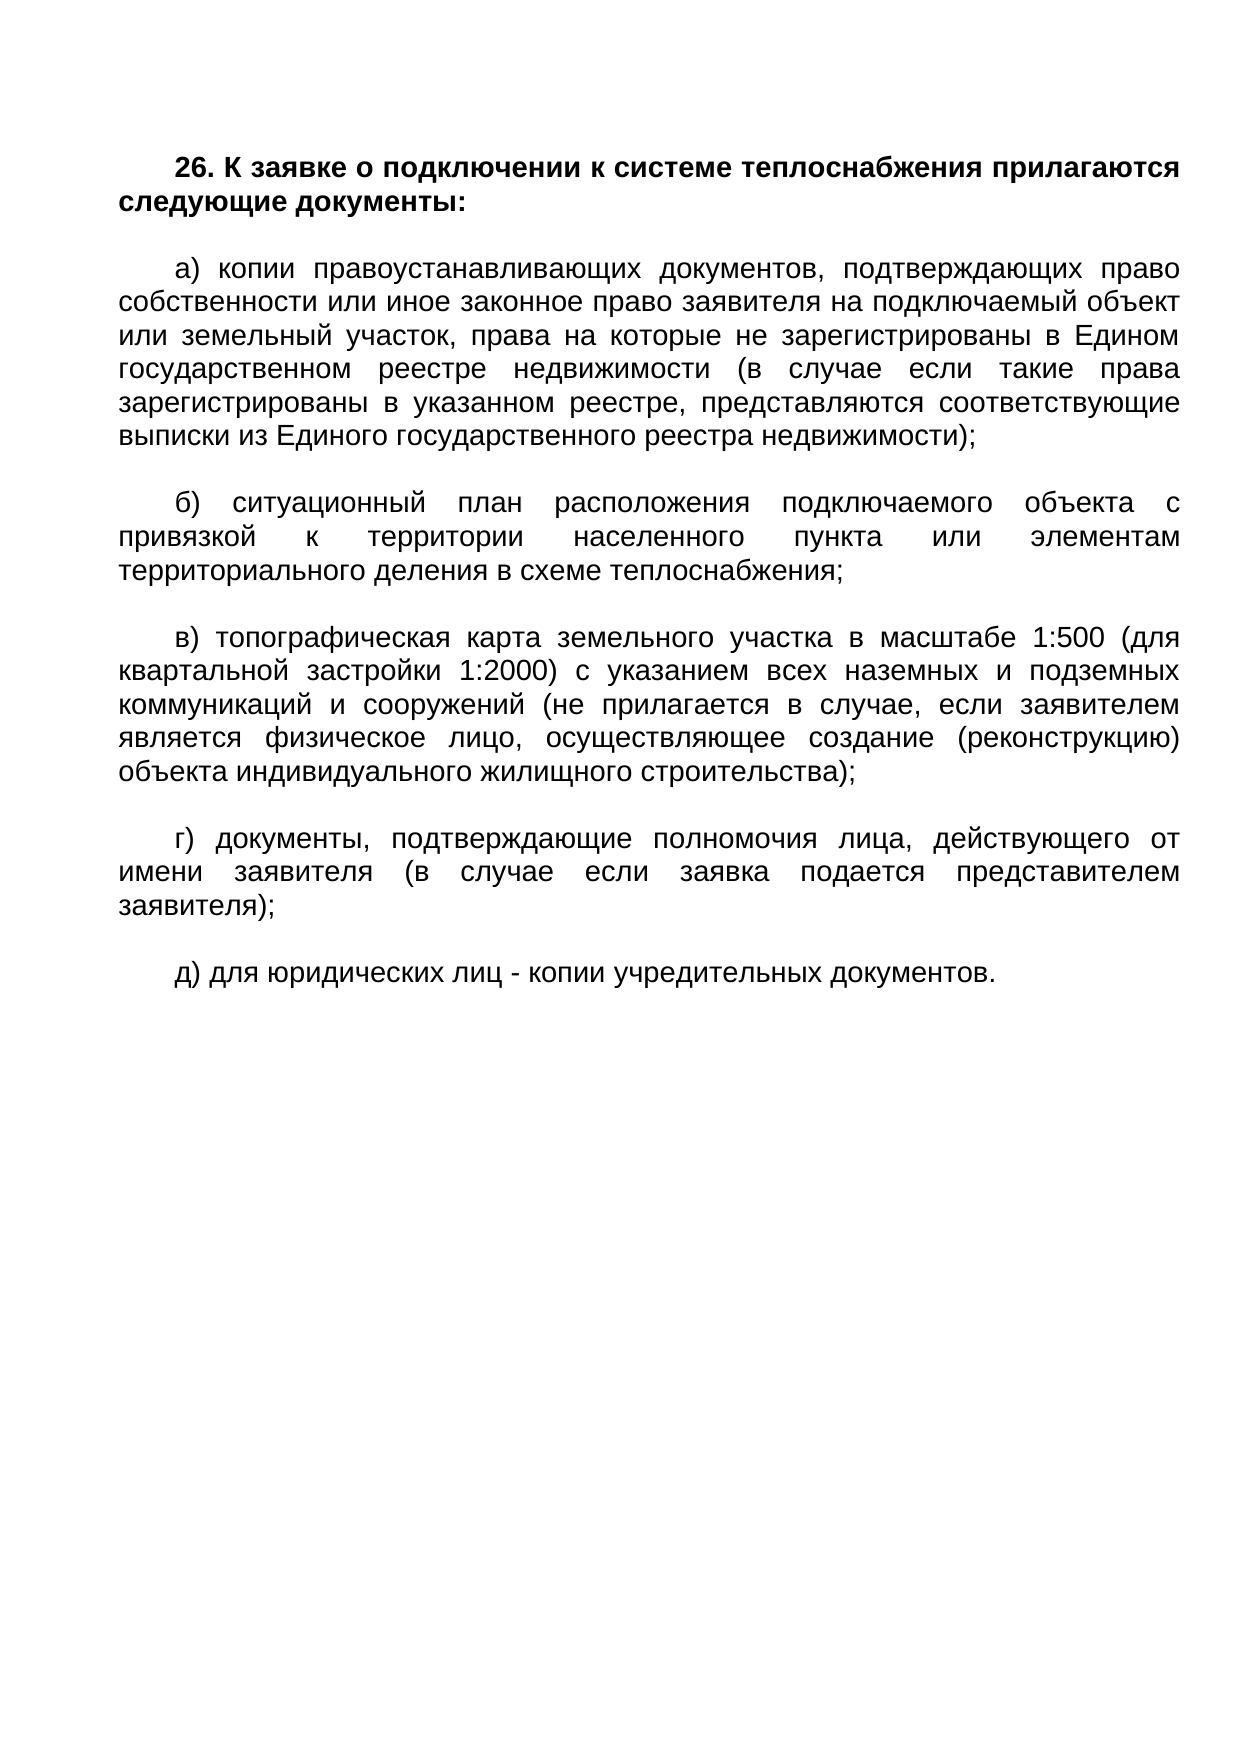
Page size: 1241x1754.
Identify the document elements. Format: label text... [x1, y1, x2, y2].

text в) топографическая карта земельного участка в масштабе 1:500 (для квартальной застройки 1:2000) с указанием всех наземных и подземных коммуникаций и сооружений (не прилагается в случае, если заявителем является физическое лицо, осуществляющее создание (реконструкцию) объекта индивидуального жилищного строительства); [118, 619, 1181, 787]
text д) для юридических лиц - копии учредительных документов. [118, 955, 1181, 988]
text а) копии правоустанавливающих документов, подтверждающих право собственности или иное законное право заявителя на подключаемый объект или земельный участок, права на которые не зарегистрированы в Едином государственном реестре недвижимости (в случае если такие права зарегистрированы в указанном реестре, представляются соответствующие выписки из Единого государственного реестра недвижимости); [118, 251, 1181, 452]
text г) документы, подтверждающие полномочия лица, действующего от имени заявителя (в случае если заявка подается представителем заявителя); [118, 821, 1181, 921]
text б) ситуационный план расположения подключаемого объекта с привязкой к территории населенного пункта или элементам территориального деления в схеме теплоснабжения; [118, 485, 1181, 586]
text 26. К заявке о подключении к системе теплоснабжения прилагаются следующие документы: [118, 150, 1181, 217]
